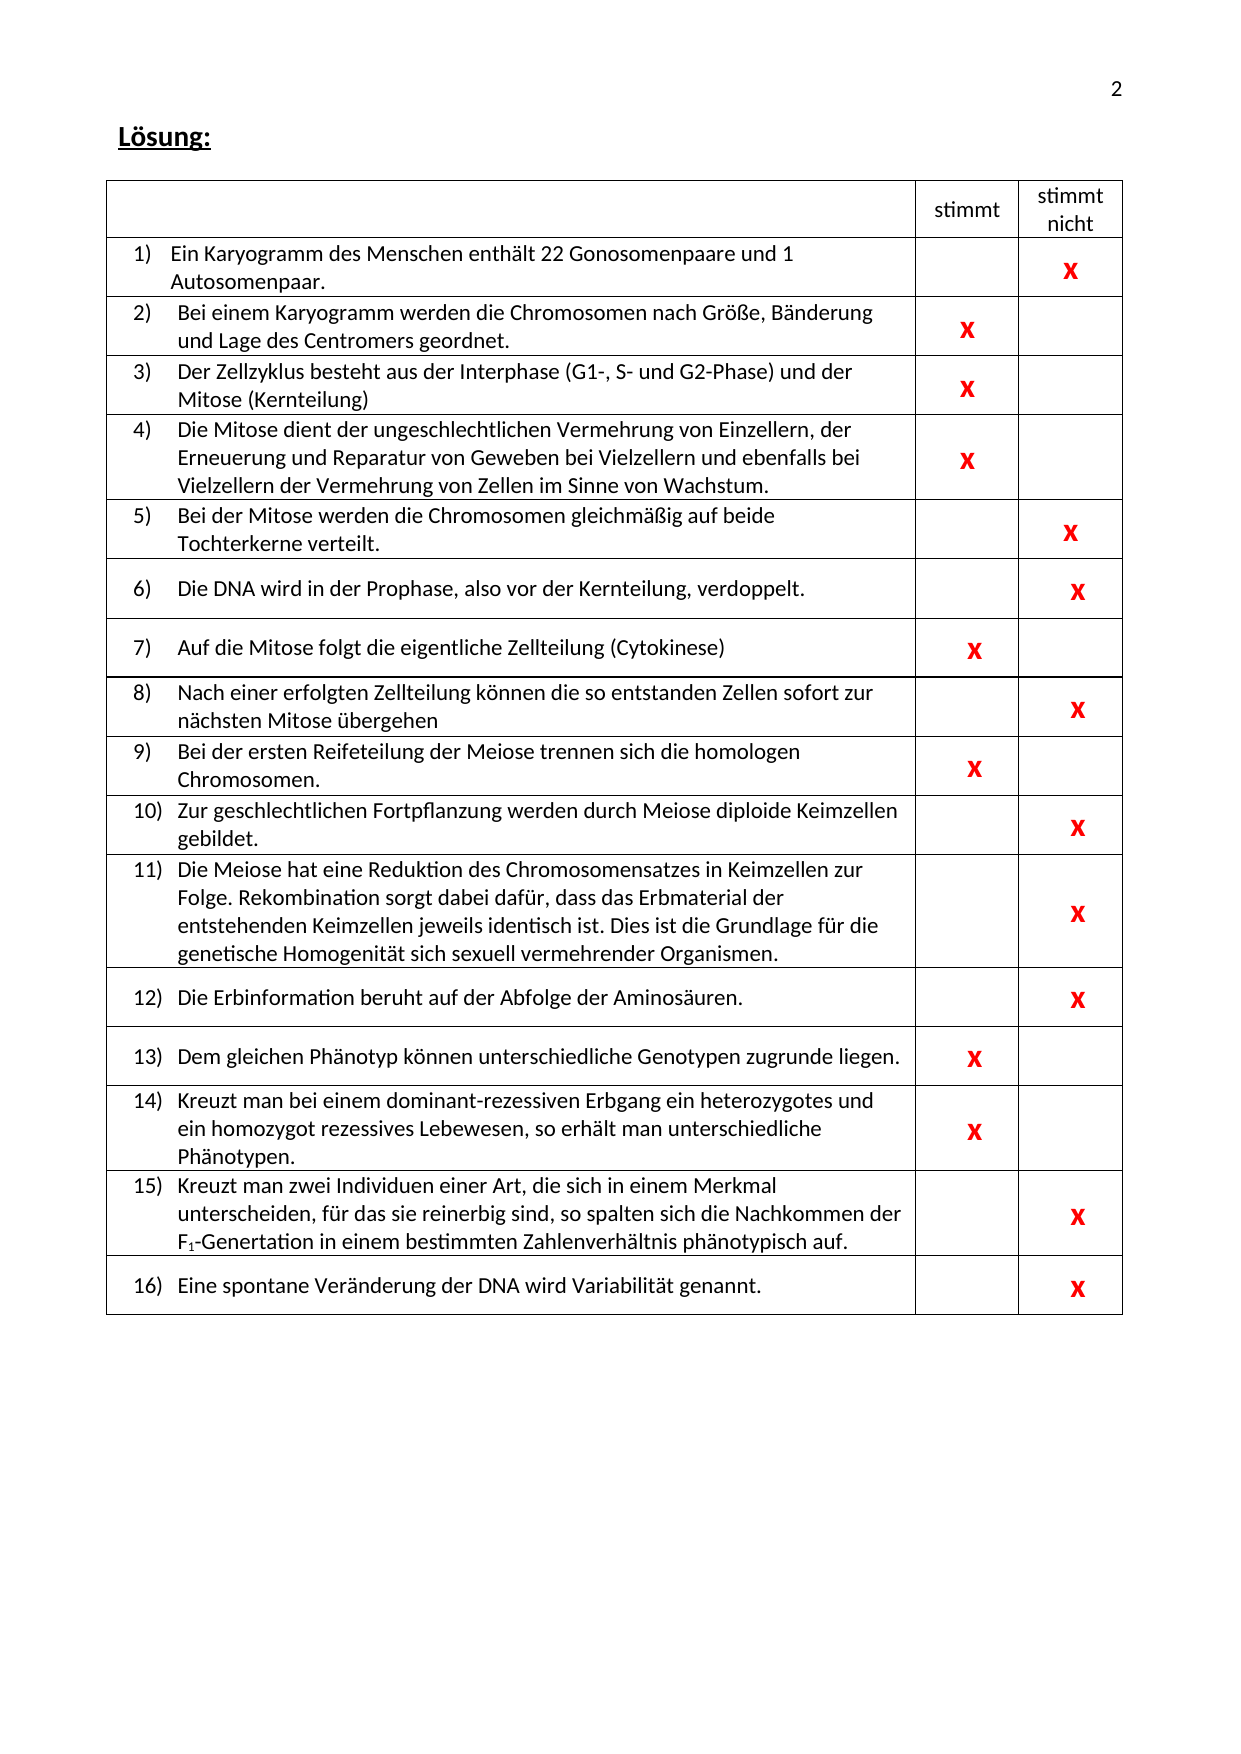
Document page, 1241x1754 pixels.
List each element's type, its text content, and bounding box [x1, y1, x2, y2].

table_cell Kreuzt man bei einem dominant-rezessiven Erbgang ein heterozygotes und ein homozygot rezessives Lebewesen, so erhält man unterschiedliche Phänotypen. [107, 1086, 915, 1170]
table_cell x [1019, 796, 1122, 854]
table_cell Bei einem Karyogramm werden die Chromosomen nach Größe, Bänderung und Lage des Centromers geordnet. [107, 297, 915, 355]
table_cell x [916, 415, 1018, 499]
table_cell x [916, 297, 1018, 355]
table_cell Bei der ersten Reifeteilung der Meiose trennen sich die homologen Chromosomen. [107, 737, 915, 794]
table_cell [1019, 297, 1122, 355]
table_cell Die DNA wird in der Prophase, also vor der Kernteilung, verdoppelt. [107, 559, 915, 617]
table_cell [1019, 737, 1122, 794]
table_cell x [916, 356, 1018, 414]
table_cell [1019, 356, 1122, 414]
table_cell x [1019, 238, 1122, 296]
table_cell x [1019, 855, 1122, 967]
table_cell x [1019, 1171, 1122, 1255]
table_cell Die Meiose hat eine Reduktion des Chromosomensatzes in Keimzellen zur Folge. Rekombination sorgt dabei dafür, dass das Erbmaterial der entstehenden Keimzellen jeweils identisch ist. Dies ist die Grundlage für die genetische Homogenität sich sexuell vermehrender Organismen. [107, 855, 915, 967]
table_cell x [1019, 968, 1122, 1026]
table_cell [916, 855, 1018, 967]
table_cell [916, 500, 1018, 558]
table_header [107, 181, 915, 237]
table_cell [916, 238, 1018, 296]
table_cell Der Zellzyklus besteht aus der Interphase (G1-, S- und G2-Phase) und der Mitose (Kernteilung) [107, 356, 915, 414]
table_cell Nach einer erfolgten Zellteilung können die so entstanden Zellen sofort zur nächsten Mitose übergehen [107, 678, 915, 736]
table_cell x [1019, 678, 1122, 736]
table_cell [1019, 415, 1122, 499]
table_cell x [1019, 559, 1122, 617]
table_cell Die Mitose dient der ungeschlechtlichen Vermehrung von Einzellern, der Erneuerung und Reparatur von Geweben bei Vielzellern und ebenfalls bei Vielzellern der Vermehrung von Zellen im Sinne von Wachstum. [107, 415, 915, 499]
table_cell [1019, 1027, 1122, 1085]
table_cell x [916, 1086, 1018, 1170]
table_cell [916, 1256, 1018, 1314]
table_cell Bei der Mitose werden die Chromosomen gleichmäßig auf beide Tochterkerne verteilt. [107, 500, 915, 558]
table_cell Zur geschlechtlichen Fortpflanzung werden durch Meiose diploide Keimzellen gebildet. [107, 796, 915, 854]
table_cell Dem gleichen Phänotyp können unterschiedliche Genotypen zugrunde liegen. [107, 1027, 915, 1085]
table_cell [916, 678, 1018, 736]
table_cell Ein Karyogramm des Menschen enthält 22 Gonosomenpaare und 1 Autosomenpaar. [107, 238, 915, 296]
text Lösung: [118, 118, 1122, 154]
table_cell [1019, 619, 1122, 676]
table_cell [916, 968, 1018, 1026]
table_cell [1019, 1086, 1122, 1170]
table_cell x [1019, 500, 1122, 558]
table_cell x [916, 737, 1018, 794]
table_cell [916, 1171, 1018, 1255]
table_cell x [916, 619, 1018, 676]
table_cell [916, 796, 1018, 854]
table_cell Eine spontane Veränderung der DNA wird Variabilität genannt. [107, 1256, 915, 1314]
table_cell Die Erbinformation beruht auf der Abfolge der Aminosäuren. [107, 968, 915, 1026]
table_header stimmt [916, 181, 1018, 237]
table_cell Kreuzt man zwei Individuen einer Art, die sich in einem Merkmal unterscheiden, für das sie reinerbig sind, so spalten sich die Nachkommen der F1-Genertation in einem bestimmten Zahlenverhältnis phänotypisch auf. [107, 1171, 915, 1255]
table_cell [916, 559, 1018, 617]
table_header stimmt nicht [1019, 181, 1122, 237]
table_cell x [916, 1027, 1018, 1085]
table_cell Auf die Mitose folgt die eigentliche Zellteilung (Cytokinese) [107, 619, 915, 676]
table_cell x [1019, 1256, 1122, 1314]
